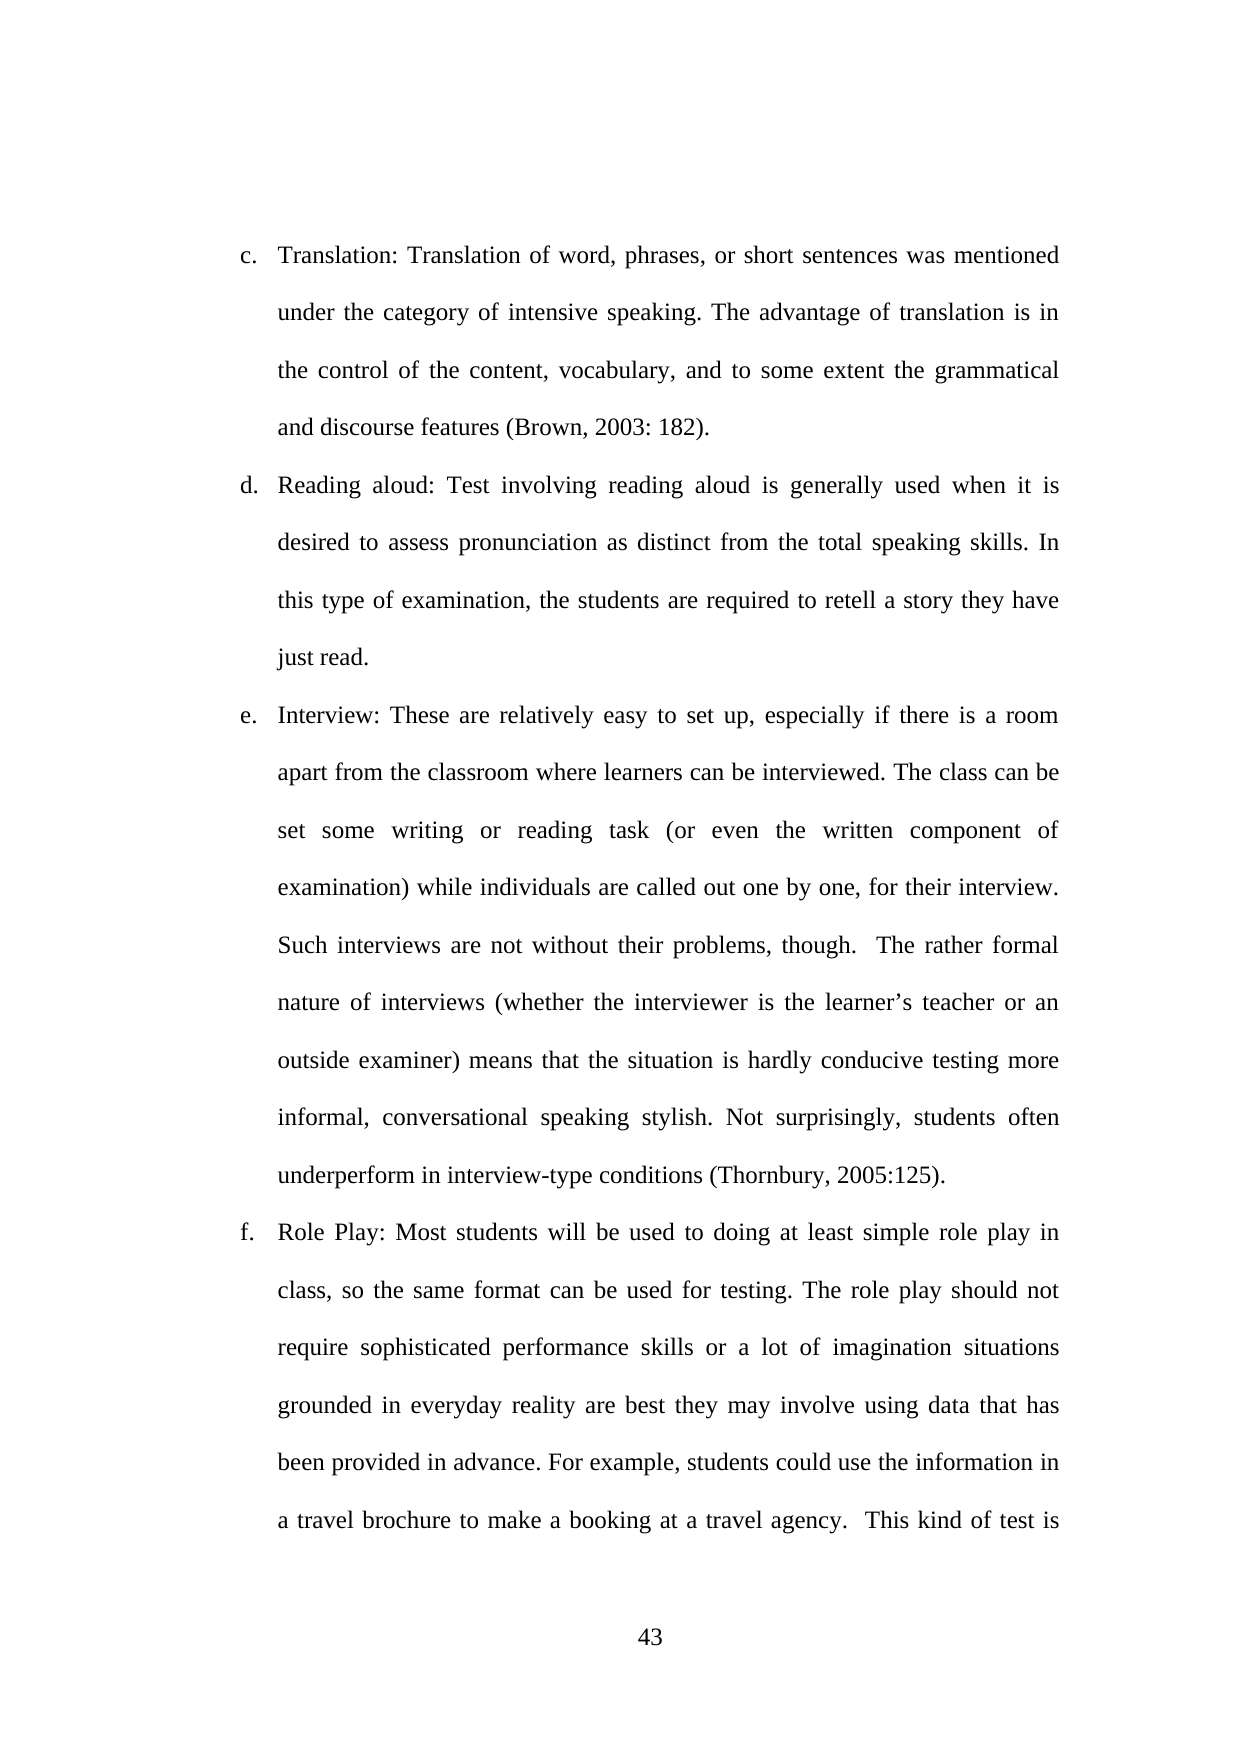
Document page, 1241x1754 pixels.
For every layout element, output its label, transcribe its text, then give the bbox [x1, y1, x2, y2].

list Interview: These are relatively easy to set up, especially if there is a room apart from the classroom where learners can be interviewed. The class can be set some writing or reading task (or even the written component of examination) while individuals are called out one by one, for their interview. Such interviews are not without their problems, though. The rather formal nature of interviews (whether the interviewer is the learner’s teacher or an outside examiner) means that the situation is hardly conducive testing more informal, conversational speaking stylish. Not surprisingly, students often underperform in interview-type conditions (Thornbury, 2005:125). [240, 700, 1060, 1189]
list Translation: Translation of word, phrases, or short sentences was mentioned under the category of intensive speaking. The advantage of translation is in the control of the content, vocabulary, and to some extent the grammatical and discourse features (Brown, 2003: 182). [240, 240, 1060, 441]
list Reading aloud: Test involving reading aloud is generally used when it is desired to assess pronunciation as distinct from the total speaking skills. In this type of examination, the students are required to retell a story they have just read. [240, 470, 1060, 671]
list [240, 1217, 1060, 1534]
